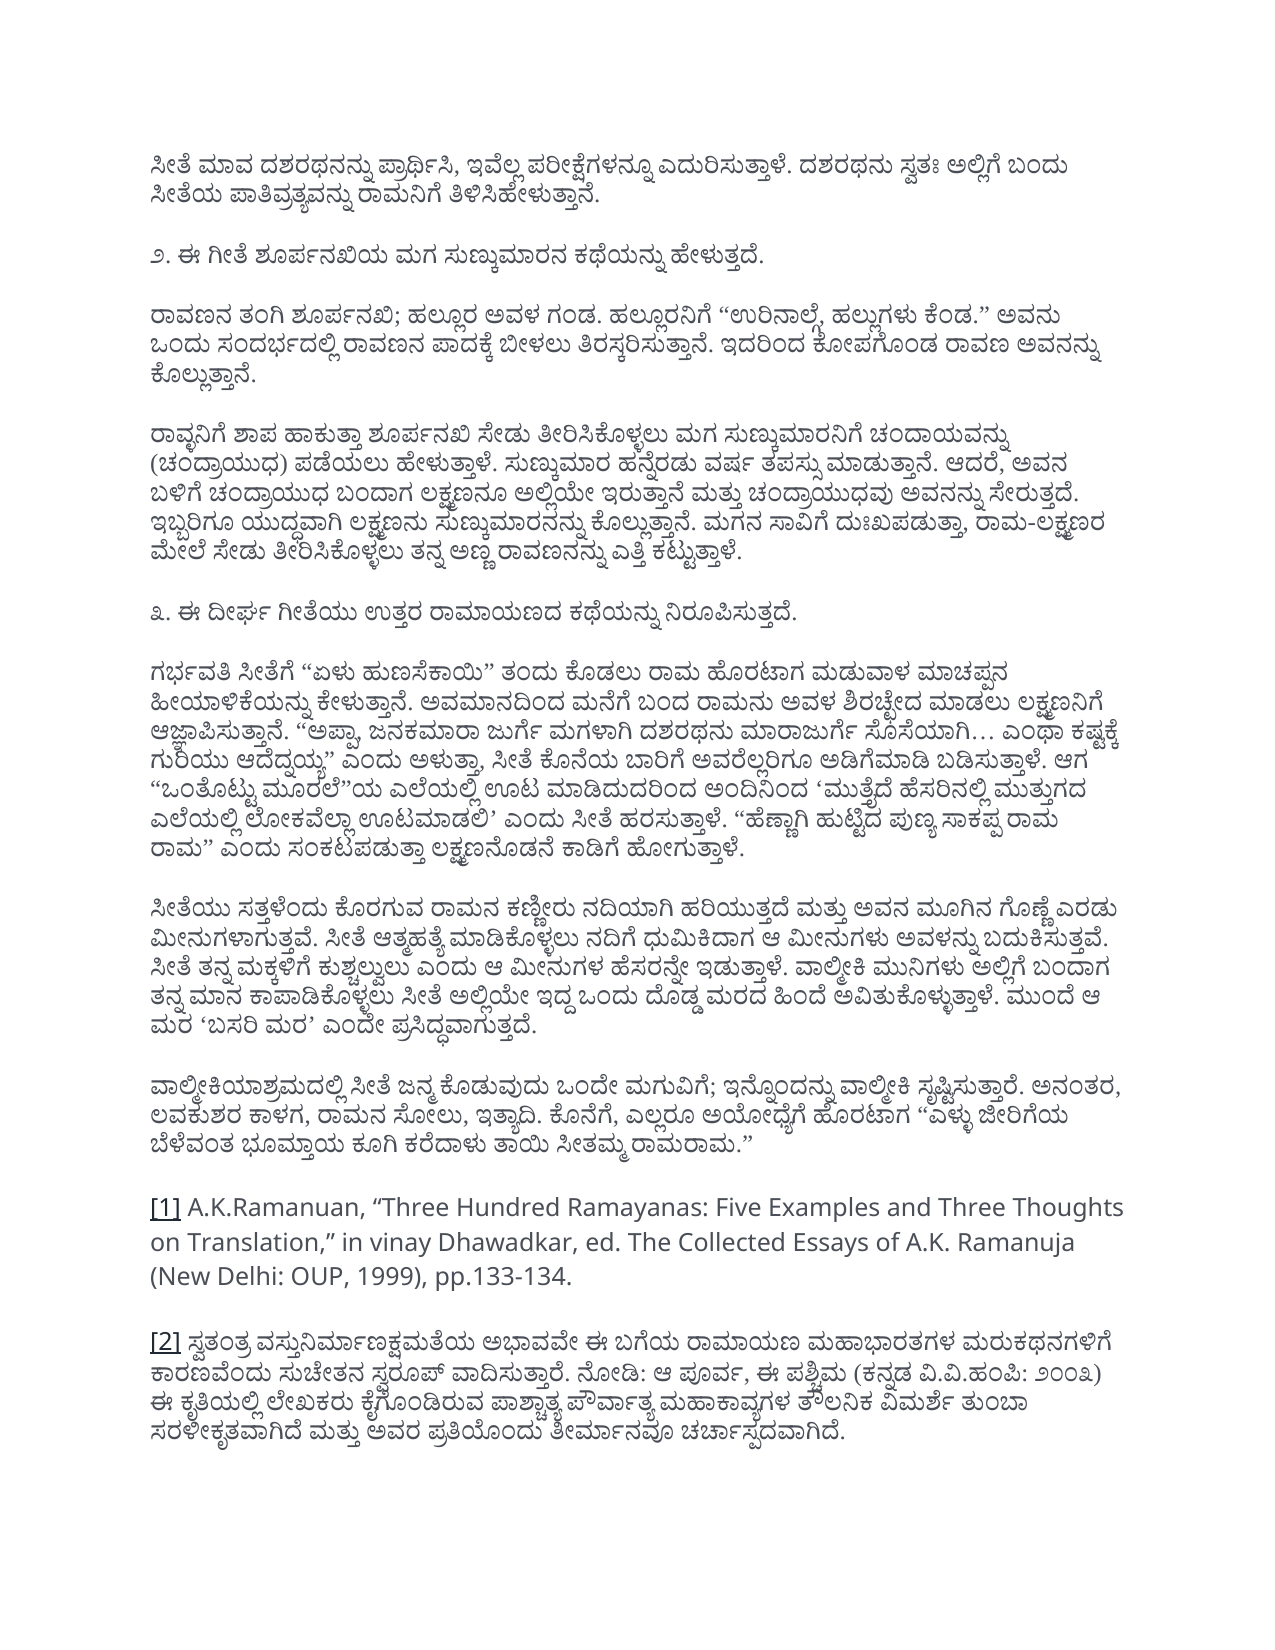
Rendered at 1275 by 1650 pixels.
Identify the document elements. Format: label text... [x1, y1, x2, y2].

text ರಾವ್ಳನಿಗೆ ಶಾಪ ಹಾಕುತ್ತಾ ಶೂರ್ಪನಖಿ ಸೇಡು ತೀರಿಸಿಕೊಳ್ಳಲು ಮಗ ಸುಣ್ಕುಮಾರನಿಗೆ ಚಂದಾಯವನ್ನು (ಚಂದ್ರಾಯುಧ) ಪಡೆಯಲು ಹೇಳುತ್ತಾಳೆ. ಸುಣ್ಕುಮಾರ ಹನ್ನೆರಡು ವರ್ಷ ತಪಸ್ಸು ಮಾಡುತ್ತಾನೆ. ಆದರೆ, ಅವನ ಬಳಿಗೆ ಚಂದ್ರಾಯುಧ ಬಂದಾಗ ಲಕ್ಷ್ಮಣನೂ ಅಲ್ಲಿಯೇ ಇರುತ್ತಾನೆ ಮತ್ತು ಚಂದ್ರಾಯುಧವು ಅವನನ್ನು ಸೇರುತ್ತದೆ. ಇಬ್ಬರಿಗೂ ಯುದ್ಧವಾಗಿ ಲಕ್ಷ್ಮಣನು ಸುಣ್ಕುಮಾರನನ್ನು ಕೊಲ್ಲುತ್ತಾನೆ. ಮಗನ ಸಾವಿಗೆ ದುಃಖಪಡುತ್ತಾ, ರಾಮ-ಲಕ್ಷ್ಮಣರ ಮೇಲೆ ಸೇಡು ತೀರಿಸಿಕೊಳ್ಳಲು ತನ್ನ ಅಣ್ಣ ರಾವಣನನ್ನು ಎತ್ತಿ ಕಟ್ಟುತ್ತಾಳೆ. [150, 419, 1125, 566]
text ಗರ್ಭವತಿ ಸೀತೆಗೆ “ಏಳು ಹುಣಸೆಕಾಯಿ” ತಂದು ಕೊಡಲು ರಾಮ ಹೊರಟಾಗ ಮಡುವಾಳ ಮಾಚಪ್ಪನ ಹೀಯಾಳಿಕೆಯನ್ನು ಕೇಳುತ್ತಾನೆ. ಅವಮಾನದಿಂದ ಮನೆಗೆ ಬಂದ ರಾಮನು ಅವಳ ಶಿರಚ್ಛೇದ ಮಾಡಲು ಲಕ್ಷ್ಮಣನಿಗೆ ಆಜ್ಞಾಪಿಸುತ್ತಾನೆ. “ಅಪ್ಪಾ, ಜನಕಮಾರಾ ಜುರ್ಗೆ ಮಗಳಾಗಿ ದಶರಥನು ಮಾರಾಜುರ್ಗೆ ಸೊಸೆಯಾಗಿ… ಎಂಥಾ ಕಷ್ಟಕ್ಕೆ ಗುರಿಯು ಆದೆದ್ನಯ್ಯ” ಎಂದು ಅಳುತ್ತಾ, ಸೀತೆ ಕೊನೆಯ ಬಾರಿಗೆ ಅವರೆಲ್ಲರಿಗೂ ಅಡಿಗೆಮಾಡಿ ಬಡಿಸುತ್ತಾಳೆ. ಆಗ “ಒಂತೊಟ್ಟು ಮೂರಲೆ”ಯ ಎಲೆಯಲ್ಲಿ ಊಟ ಮಾಡಿದುದರಿಂದ ಅಂದಿನಿಂದ ‘ಮುತ್ತೈದೆ ಹೆಸರಿನಲ್ಲಿ ಮುತ್ತುಗದ ಎಲೆಯಲ್ಲಿ ಲೋಕವೆಲ್ಲಾ ಊಟಮಾಡಲಿ’ ಎಂದು ಸೀತೆ ಹರಸುತ್ತಾಳೆ. “ಹೆಣ್ಣಾಗಿ ಹುಟ್ಟಿದ ಪುಣ್ಯ ಸಾಕಪ್ಪ ರಾಮ ರಾಮ” ಎಂದು ಸಂಕಟಪಡುತ್ತಾ ಲಕ್ಷ್ಮಣನೊಡನೆ ಕಾಡಿಗೆ ಹೋಗುತ್ತಾಳೆ. [150, 657, 1125, 862]
text ರಾವಣನ ತಂಗಿ ಶೂರ್ಪನಖಿ; ಹಲ್ಲೂರ ಅವಳ ಗಂಡ. ಹಲ್ಲೂರನಿಗೆ “ಉರಿನಾಲ್ಗೆ, ಹಲ್ಲುಗಳು ಕೆಂಡ.” ಅವನು ಒಂದು ಸಂದರ್ಭದಲ್ಲಿ ರಾವಣನ ಪಾದಕ್ಕೆ ಬೀಳಲು ತಿರಸ್ಕರಿಸುತ್ತಾನೆ. ಇದರಿಂದ ಕೋಪಗೊಂಡ ರಾವಣ ಅವನನ್ನು ಕೊಲ್ಲುತ್ತಾನೆ. [150, 300, 1125, 388]
text ೩. ಈ ದೀರ್ಘ ಗೀತೆಯು ಉತ್ತರ ರಾಮಾಯಣದ ಕಥೆಯನ್ನು ನಿರೂಪಿಸುತ್ತದೆ. [150, 597, 1125, 626]
text ೨. ಈ ಗೀತೆ ಶೂರ್ಪನಖಿಯ ಮಗ ಸುಣ್ಕುಮಾರನ ಕಥೆಯನ್ನು ಹೇಳುತ್ತದೆ. [150, 240, 1125, 269]
text [2] ಸ್ವತಂತ್ರ ವಸ್ತುನಿರ್ಮಾಣಕ್ಷಮತೆಯ ಅಭಾವವೇ ಈ ಬಗೆಯ ರಾಮಾಯಣ ಮಹಾಭಾರತಗಳ ಮರುಕಥನಗಳಿಗೆ ಕಾರಣವೆಂದು ಸುಚೇತನ ಸ್ವರೂಪ್ ವಾದಿಸುತ್ತಾರೆ. ನೋಡಿ: ಆ ಪೂರ್ವ, ಈ ಪಶ್ಚಿಮ (ಕನ್ನಡ ವಿ.ವಿ.ಹಂಪಿ: ೨೦೦೩) ಈ ಕೃತಿಯಲ್ಲಿ ಲೇಖಕರು ಕೈಗೊಂಡಿರುವ ಪಾಶ್ಚಾತ್ಯ ಪೌರ್ವಾತ್ಯ ಮಹಾಕಾವ್ಯಗಳ ತೌಲನಿಕ ವಿಮರ್ಶೆ ತುಂಬಾ ಸರಳೀಕೃತವಾಗಿದೆ ಮತ್ತು ಅವರ ಪ್ರತಿಯೊಂದು ತೀರ್ಮಾನವೂ ಚರ್ಚಾಸ್ಪದವಾಗಿದೆ. [150, 1323, 1125, 1445]
text [1] A.K.Ramanuan, “Three Hundred Ramayanas: Five Examples and Three Thoughts on Translation,” in vinay Dhawadkar, ed. The Collected Essays of A.K. Ramanuja (New Delhi: OUP, 1999), pp.133-134. [150, 1190, 1125, 1292]
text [150, 150, 1125, 208]
text ವಾಲ್ಮೀಕಿಯಾಶ್ರಮದಲ್ಲಿ ಸೀತೆ ಜನ್ಮ ಕೊಡುವುದು ಒಂದೇ ಮಗುವಿಗೆ; ಇನ್ನೊಂದನ್ನು ವಾಲ್ಮೀಕಿ ಸೃಷ್ಟಿಸುತ್ತಾರೆ. ಅನಂತರ, ಲವಕುಶರ ಕಾಳಗ, ರಾಮನ ಸೋಲು, ಇತ್ಯಾದಿ. ಕೊನೆಗೆ, ಎಲ್ಲರೂ ಅಯೋಧ್ಯೆಗೆ ಹೊರಟಾಗ “ಎಳ್ಳು ಜೀರಿಗೆಯ ಬೆಳೆವಂತ ಭೂಮ್ತಾಯ ಕೂಗಿ ಕರೆದಾಳು ತಾಯಿ ಸೀತಮ್ಮ ರಾಮರಾಮ.” [150, 1071, 1125, 1159]
text ಸೀತೆಯು ಸತ್ತಳೆಂದು ಕೊರಗುವ ರಾಮನ ಕಣ್ಣೀರು ನದಿಯಾಗಿ ಹರಿಯುತ್ತದೆ ಮತ್ತು ಅವನ ಮೂಗಿನ ಗೊಣ್ಣೆ ಎರಡು ಮೀನುಗಳಾಗುತ್ತವೆ. ಸೀತೆ ಆತ್ಮಹತ್ಯೆ ಮಾಡಿಕೊಳ್ಳಲು ನದಿಗೆ ಧುಮಿಕಿದಾಗ ಆ ಮೀನುಗಳು ಅವಳನ್ನು ಬದುಕಿಸುತ್ತವೆ. ಸೀತೆ ತನ್ನ ಮಕ್ಕಳಿಗೆ ಕುಶ್ಚಲ್ವುಲು ಎಂದು ಆ ಮೀನುಗಳ ಹೆಸರನ್ನೇ ಇಡುತ್ತಾಳೆ. ವಾಲ್ಮೀಕಿ ಮುನಿಗಳು ಅಲ್ಲಿಗೆ ಬಂದಾಗ ತನ್ನ ಮಾನ ಕಾಪಾಡಿಕೊಳ್ಳಲು ಸೀತೆ ಅಲ್ಲಿಯೇ ಇದ್ದ ಒಂದು ದೊಡ್ಡ ಮರದ ಹಿಂದೆ ಅವಿತುಕೊಳ್ಳುತ್ತಾಳೆ. ಮುಂದೆ ಆ ಮರ ‘ಬಸರಿ ಮರ’ ಎಂದೇ ಪ್ರಸಿದ್ಧವಾಗುತ್ತದೆ. [150, 893, 1125, 1040]
